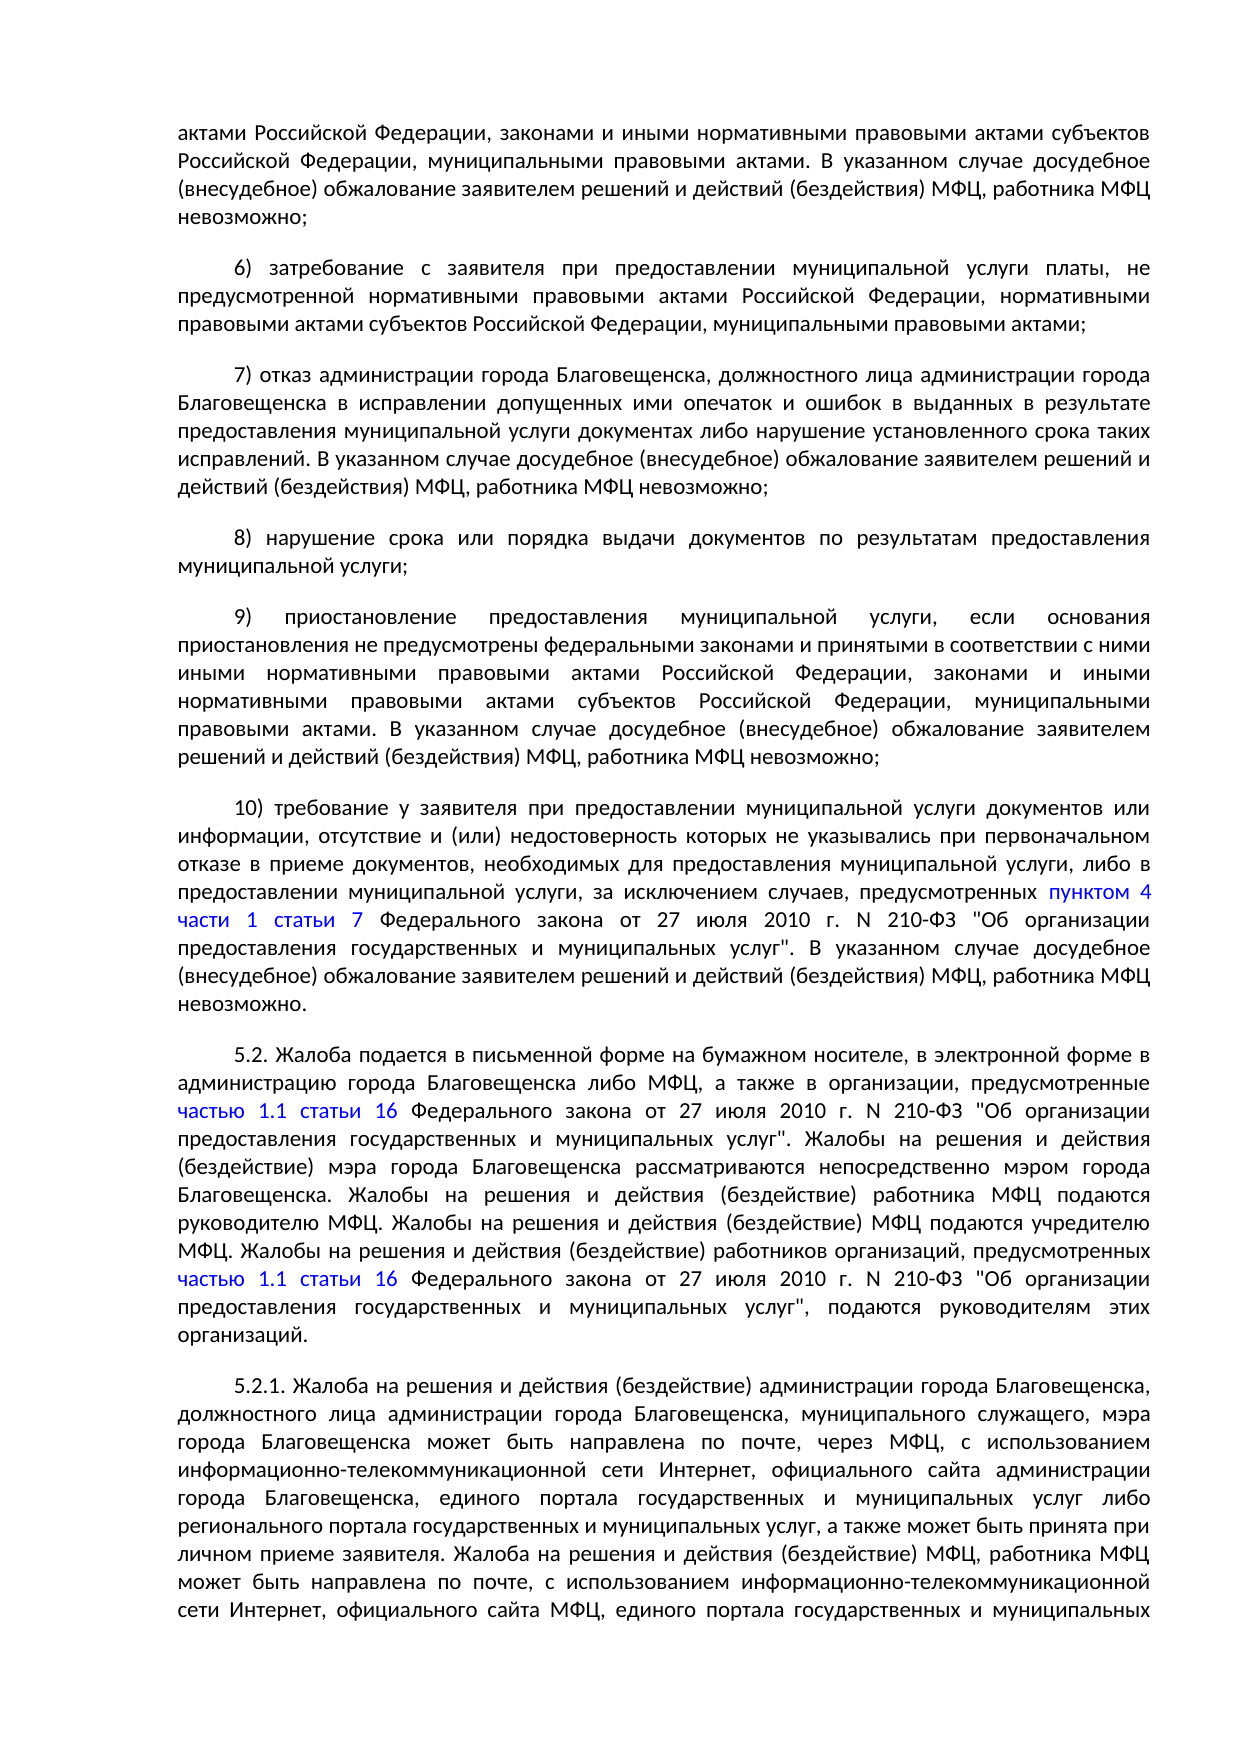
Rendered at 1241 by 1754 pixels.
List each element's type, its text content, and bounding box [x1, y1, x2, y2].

text 7) отказ администрации города Благовещенска, должностного лица администрации города Благовещенска в исправлении допущенных ими опечаток и ошибок в выданных в результате предоставления муниципальной услуги документах либо нарушение установленного срока таких исправлений. В указанном случае досудебное (внесудебное) обжалование заявителем решений и действий (бездействия) МФЦ, работника МФЦ невозможно; [177, 360, 1152, 500]
text 9) приостановление предоставления муниципальной услуги, если основания приостановления не предусмотрены федеральными законами и принятыми в соответствии с ними иными нормативными правовыми актами Российской Федерации, законами и иными нормативными правовыми актами субъектов Российской Федерации, муниципальными правовыми актами. В указанном случае досудебное (внесудебное) обжалование заявителем решений и действий (бездействия) МФЦ, работника МФЦ невозможно; [177, 602, 1152, 770]
text 6) затребование с заявителя при предоставлении муниципальной услуги платы, не предусмотренной нормативными правовыми актами Российской Федерации, нормативными правовыми актами субъектов Российской Федерации, муниципальными правовыми актами; [177, 253, 1152, 337]
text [177, 1371, 1152, 1623]
text 8) нарушение срока или порядка выдачи документов по результатам предоставления муниципальной услуги; [177, 523, 1152, 579]
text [177, 118, 1152, 230]
text 10) требование у заявителя при предоставлении муниципальной услуги документов или информации, отсутствие и (или) недостоверность которых не указывались при первоначальном отказе в приеме документов, необходимых для предоставления муниципальной услуги, либо в предоставлении муниципальной услуги, за исключением случаев, предусмотренных пунктом 4 части 1 статьи 7 Федерального закона от 27 июля 2010 г. N 210-ФЗ "Об организации предоставления государственных и муниципальных услуг". В указанном случае досудебное (внесудебное) обжалование заявителем решений и действий (бездействия) МФЦ, работника МФЦ невозможно. [177, 793, 1152, 1017]
text 5.2. Жалоба подается в письменной форме на бумажном носителе, в электронной форме в администрацию города Благовещенска либо МФЦ, а также в организации, предусмотренные частью 1.1 статьи 16 Федерального закона от 27 июля 2010 г. N 210-ФЗ "Об организации предоставления государственных и муниципальных услуг". Жалобы на решения и действия (бездействие) мэра города Благовещенска рассматриваются непосредственно мэром города Благовещенска. Жалобы на решения и действия (бездействие) работника МФЦ подаются руководителю МФЦ. Жалобы на решения и действия (бездействие) МФЦ подаются учредителю МФЦ. Жалобы на решения и действия (бездействие) работников организаций, предусмотренных частью 1.1 статьи 16 Федерального закона от 27 июля 2010 г. N 210-ФЗ "Об организации предоставления государственных и муниципальных услуг", подаются руководителям этих организаций. [177, 1040, 1152, 1348]
